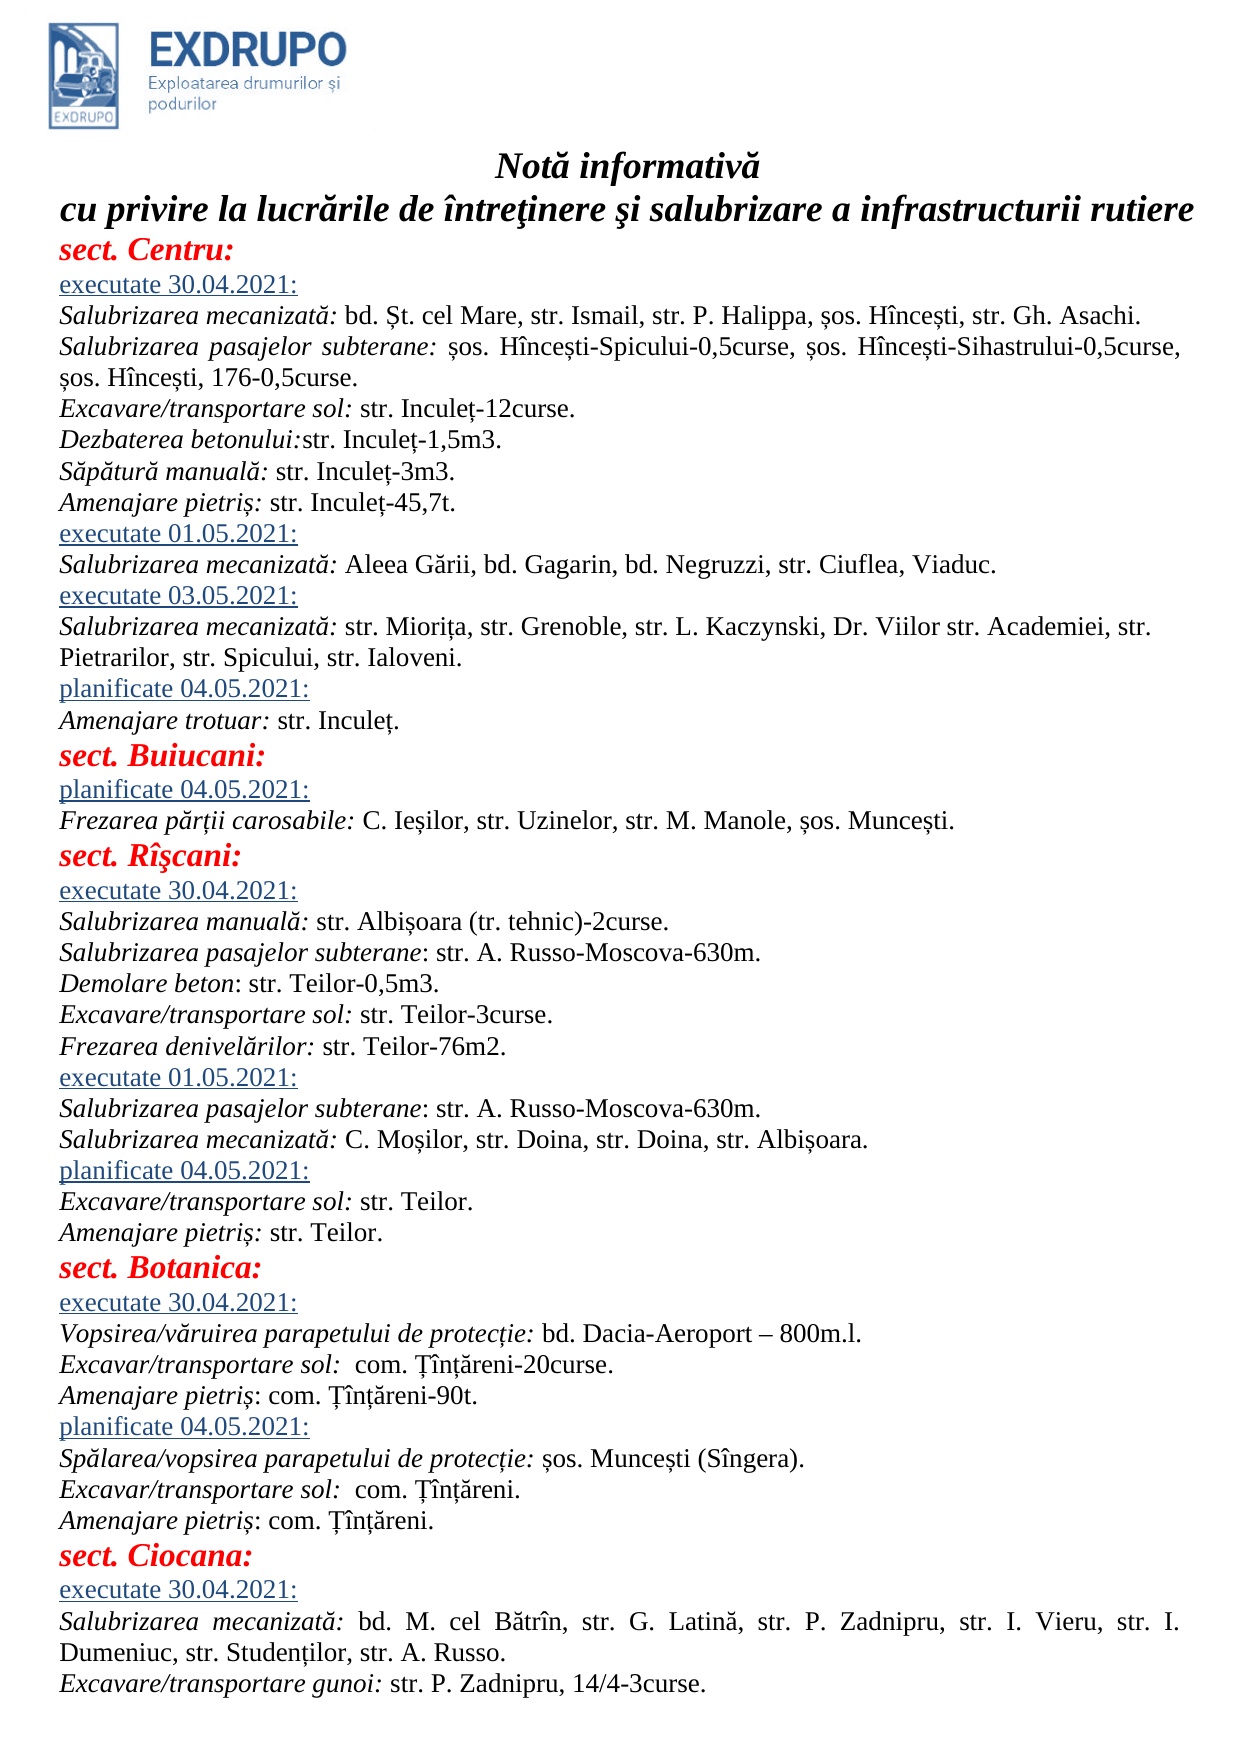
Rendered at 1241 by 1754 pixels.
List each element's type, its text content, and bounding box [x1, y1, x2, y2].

text planificate 04.05.2021: [59, 673, 1181, 704]
text sect. Buiucani: [59, 735, 1196, 773]
text executate 01.05.2021: [59, 1061, 1181, 1092]
text Salubrizarea mecanizată: bd. Șt. cel Mare, str. Ismail, str. P. Halippa, șos. Hîncești, str. Gh. Asachi. [59, 299, 1181, 330]
text executate 01.05.2021: [59, 517, 1181, 548]
text Excavare/transportare sol: str. Teilor. [59, 1185, 1181, 1216]
text executate 30.04.2021: [59, 268, 1181, 299]
text Amenajare pietriș: com. Țînțăreni-90t. [59, 1379, 1181, 1411]
text Excavare/transportare sol: str. Inculeț-12curse. [59, 392, 1181, 423]
text sect. Ciocana: [59, 1535, 1181, 1573]
text Excavar/transportare sol: com. Țînțăreni. [59, 1473, 1181, 1504]
text Excavar/transportare sol: com. Țînțăreni-20curse. [59, 1348, 1181, 1379]
text Salubrizarea manuală: str. Albișoara (tr. tehnic)-2curse. [59, 905, 1181, 936]
text planificate 04.05.2021: [59, 773, 1181, 804]
text Excavare/transportare sol: str. Teilor-3curse. [59, 998, 1181, 1029]
text Salubrizarea mecanizată: C. Moșilor, str. Doina, str. Doina, str. Albișoara. [59, 1123, 1181, 1154]
text Amenajare trotuar: str. Inculeț. [59, 704, 1181, 735]
text planificate 04.05.2021: [59, 1154, 1181, 1185]
text sect. Botanica: [59, 1248, 1181, 1286]
text planificate 04.05.2021: [59, 1411, 1181, 1442]
text Amenajare pietriș: str. Inculeț-45,7t. [59, 486, 1181, 517]
text executate 03.05.2021: [59, 579, 1181, 610]
text Frezarea părții carosabile: C. Ieșilor, str. Uzinelor, str. M. Manole, șos. Muncești. [59, 804, 1181, 836]
text Amenajare pietriș: str. Teilor. [59, 1216, 1181, 1248]
text Vopsirea/văruirea parapetului de protecție: bd. Dacia-Aeroport – 800m.l. [59, 1317, 1181, 1348]
text executate 30.04.2021: [59, 1573, 1181, 1604]
text Salubrizarea pasajelor subterane: str. A. Russo-Moscova-630m. [59, 936, 1181, 967]
text Salubrizarea pasajelor subterane: str. A. Russo-Moscova-630m. [59, 1092, 1181, 1123]
text Frezarea denivelărilor: str. Teilor-76m2. [59, 1029, 1181, 1061]
subtitle Notă informativă [59, 143, 1196, 186]
text Salubrizarea pasajelor subterane: șos. Hîncești-Spicului-0,5curse, șos. Hîncești-Sihastrului-0,5curse, șos. Hîncești, 176-0,5curse. [59, 330, 1181, 392]
text sect. Rîşcani: [59, 836, 1181, 874]
text Spălarea/vopsirea parapetului de protecție: șos. Muncești (Sîngera). [59, 1442, 1181, 1473]
text Salubrizarea mecanizată: Aleea Gării, bd. Gagarin, bd. Negruzzi, str. Ciuflea, Viaduc. [59, 548, 1181, 579]
text executate 30.04.2021: [59, 874, 1181, 905]
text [59, 1604, 1181, 1667]
text executate 30.04.2021: [59, 1286, 1181, 1317]
text sect. Centru: [59, 229, 1181, 268]
text Demolare beton: str. Teilor-0,5m3. [59, 967, 1181, 998]
text Excavare/transportare gunoi: str. P. Zadnipru, 14/4-3curse. [59, 1667, 1181, 1698]
text Salubrizarea mecanizată: str. Miorița, str. Grenoble, str. L. Kaczynski, Dr. Viilor str. Academiei, str. Pietrarilor, str. Spicului, str. Ialoveni. [59, 610, 1181, 673]
text Dezbaterea betonului:str. Inculeț-1,5m3. [59, 423, 1181, 454]
text Săpătură manuală: str. Inculeț-3m3. [59, 454, 1181, 486]
text cu privire la lucrările de întreţinere şi salubrizare a infrastructurii rutiere [59, 186, 1196, 229]
text Amenajare pietriș: com. Țînțăreni. [59, 1504, 1181, 1535]
